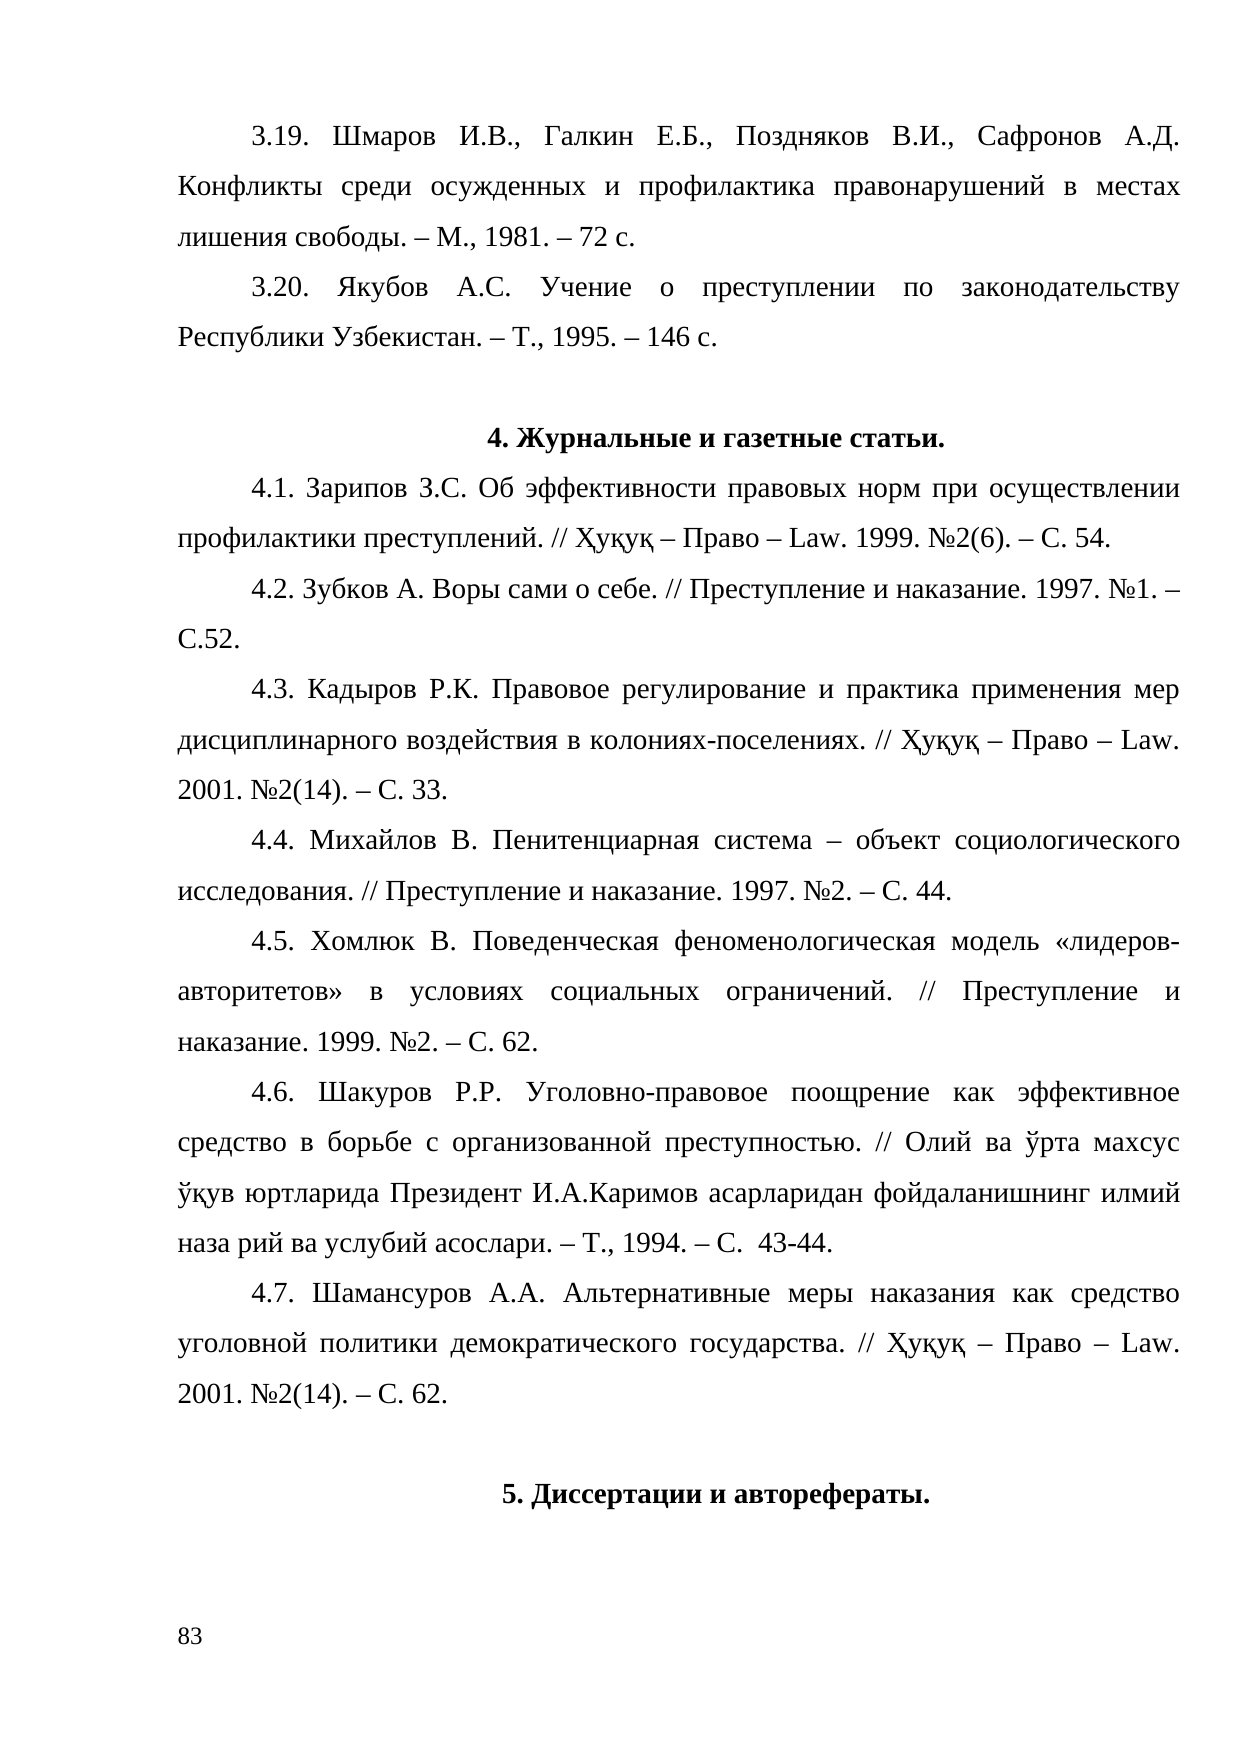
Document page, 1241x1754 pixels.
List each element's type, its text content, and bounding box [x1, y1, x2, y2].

text 4.7. Шамансуров А.А. Альтернативные меры наказания как средство уголовной политики демократического государства. // Ҳуқуқ – Право – Law. 2001. №2(14). – С. 62. [177, 1275, 1181, 1409]
text 3.20. Якубов А.С. Учение о преступлении по законодательству Республики Узбекистан. – Т., 1995. – 146 с. [177, 269, 1181, 353]
text 4.4. Михайлов В. Пенитенциарная система – объект социологического исследования. // Преступление и наказание. 1997. №2. – С. 44. [177, 822, 1181, 906]
text 4.1. Зарипов З.С. Об эффективности правовых норм при осуществлении профилактики преступлений. // Ҳуқуқ – Право – Law. 1999. №2(6). – С. 54. [177, 470, 1181, 554]
text 5. Диссертации и авторефераты. [177, 1477, 1181, 1510]
text 4.5. Хомлюк В. Поведенческая феноменологическая модель «лидеров-авторитетов» в условиях социальных ограничений. // Преступление и наказание. 1999. №2. – С. 62. [177, 923, 1181, 1057]
text 4. Журнальные и газетные статьи. [177, 420, 1181, 453]
text 4.3. Кадыров Р.К. Правовое регулирование и практика применения мер дисциплинарного воздействия в колониях-поселениях. // Ҳуқуқ – Право – Law. 2001. №2(14). – С. 33. [177, 672, 1181, 806]
text 3.19. Шмаров И.В., Галкин Е.Б., Поздняков В.И., Сафронов А.Д. Конфликты среди осужденных и профилактика правонарушений в местах лишения свободы. – М., 1981. – 72 с. [177, 118, 1181, 252]
text 4.6. Шакуров Р.Р. Уголовно-правовое поощрение как эффективное средство в борьбе с организованной преступностью. // Олий ва ўрта махсус ўқув юртларида Президент И.А.Каримов асарларидан фойдаланишнинг илмий наза рий ва услубий асослари. – Т., 1994. – С. 43-44. [177, 1074, 1181, 1258]
text 4.2. Зубков А. Воры сами о себе. // Преступление и наказание. 1997. №1. – С.52. [177, 571, 1181, 655]
